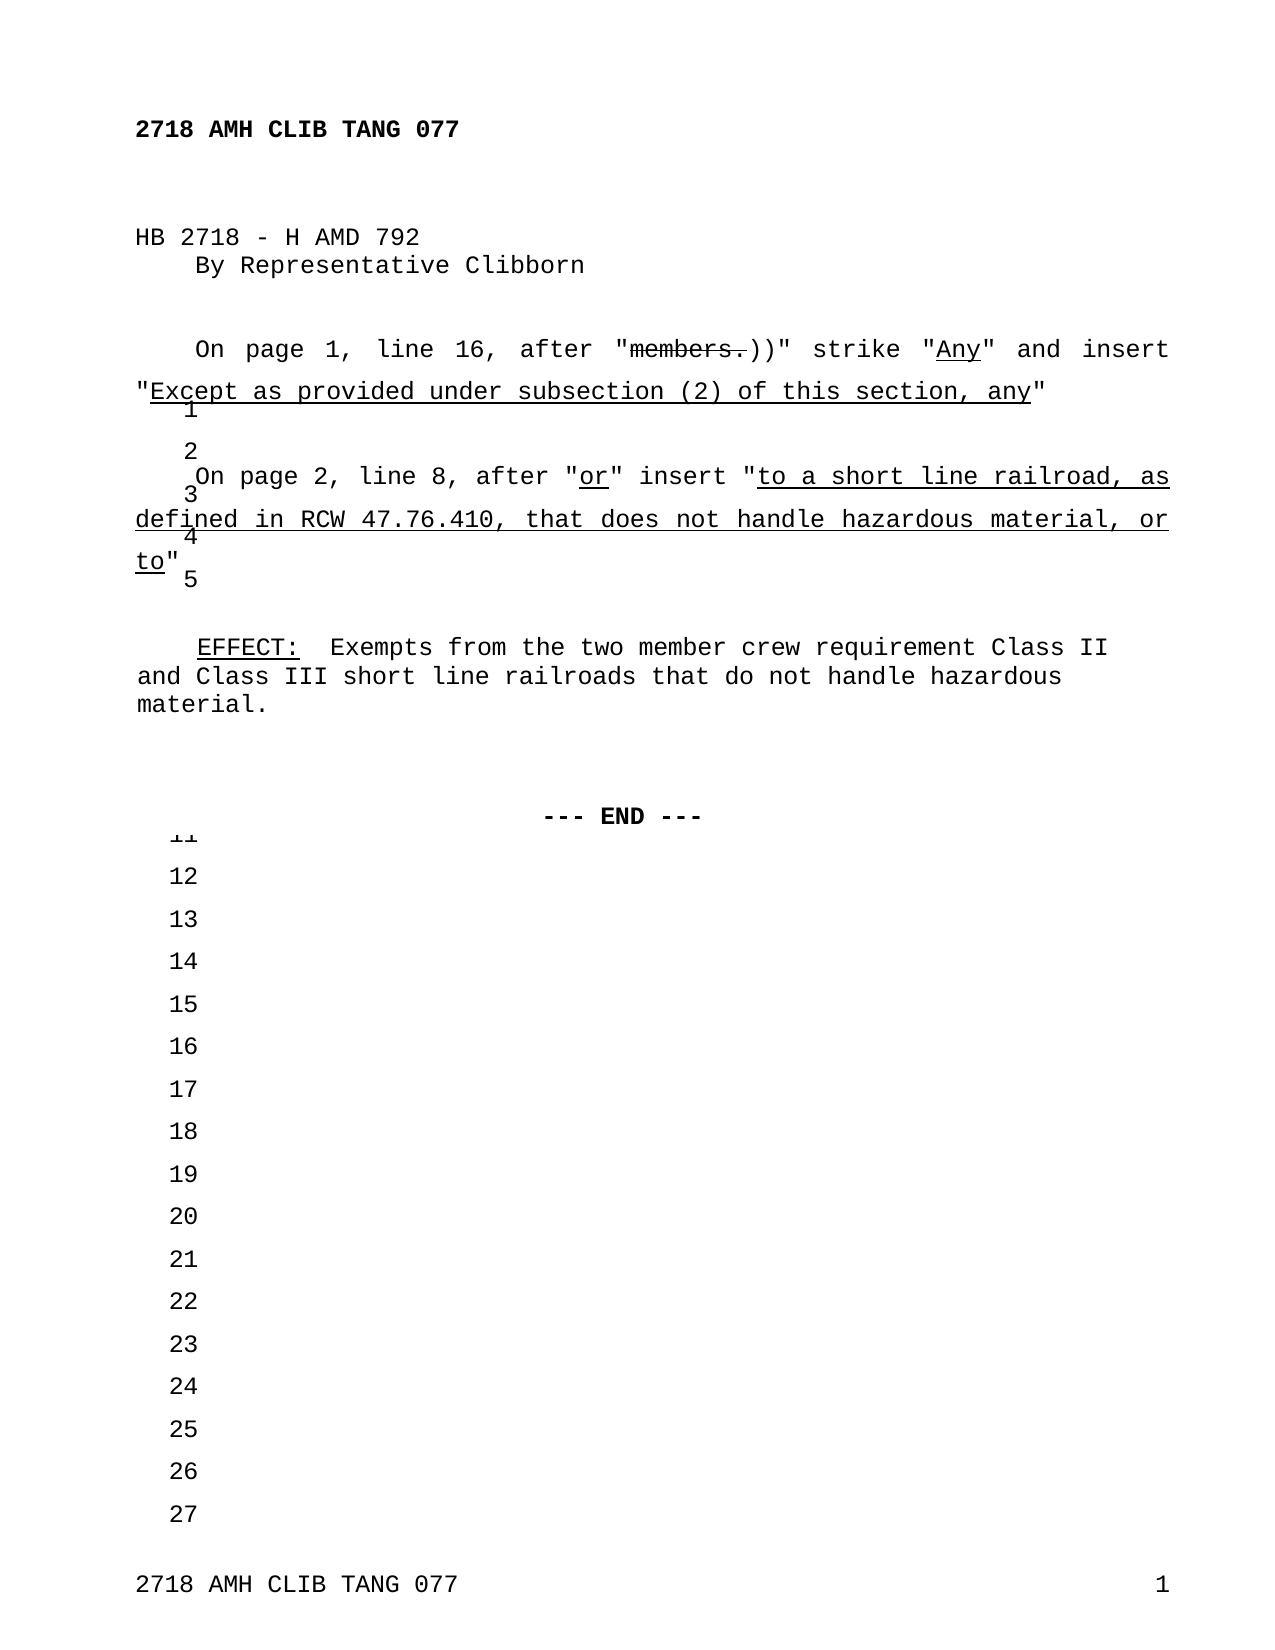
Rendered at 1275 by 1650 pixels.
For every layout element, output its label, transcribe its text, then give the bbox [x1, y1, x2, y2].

text - [135, 224, 1170, 252]
text On page 2, line 8, after "or" insert "to a short line railroad, as defined in RCW 47.76.410, that does not handle hazardous material, or to" [135, 451, 1170, 578]
text On page 1, line 16, after "members.))" strike "Any" and insert "Except as provided under subsection (2) of this section, any" [135, 323, 1170, 408]
text --- END --- [75, 791, 1170, 833]
